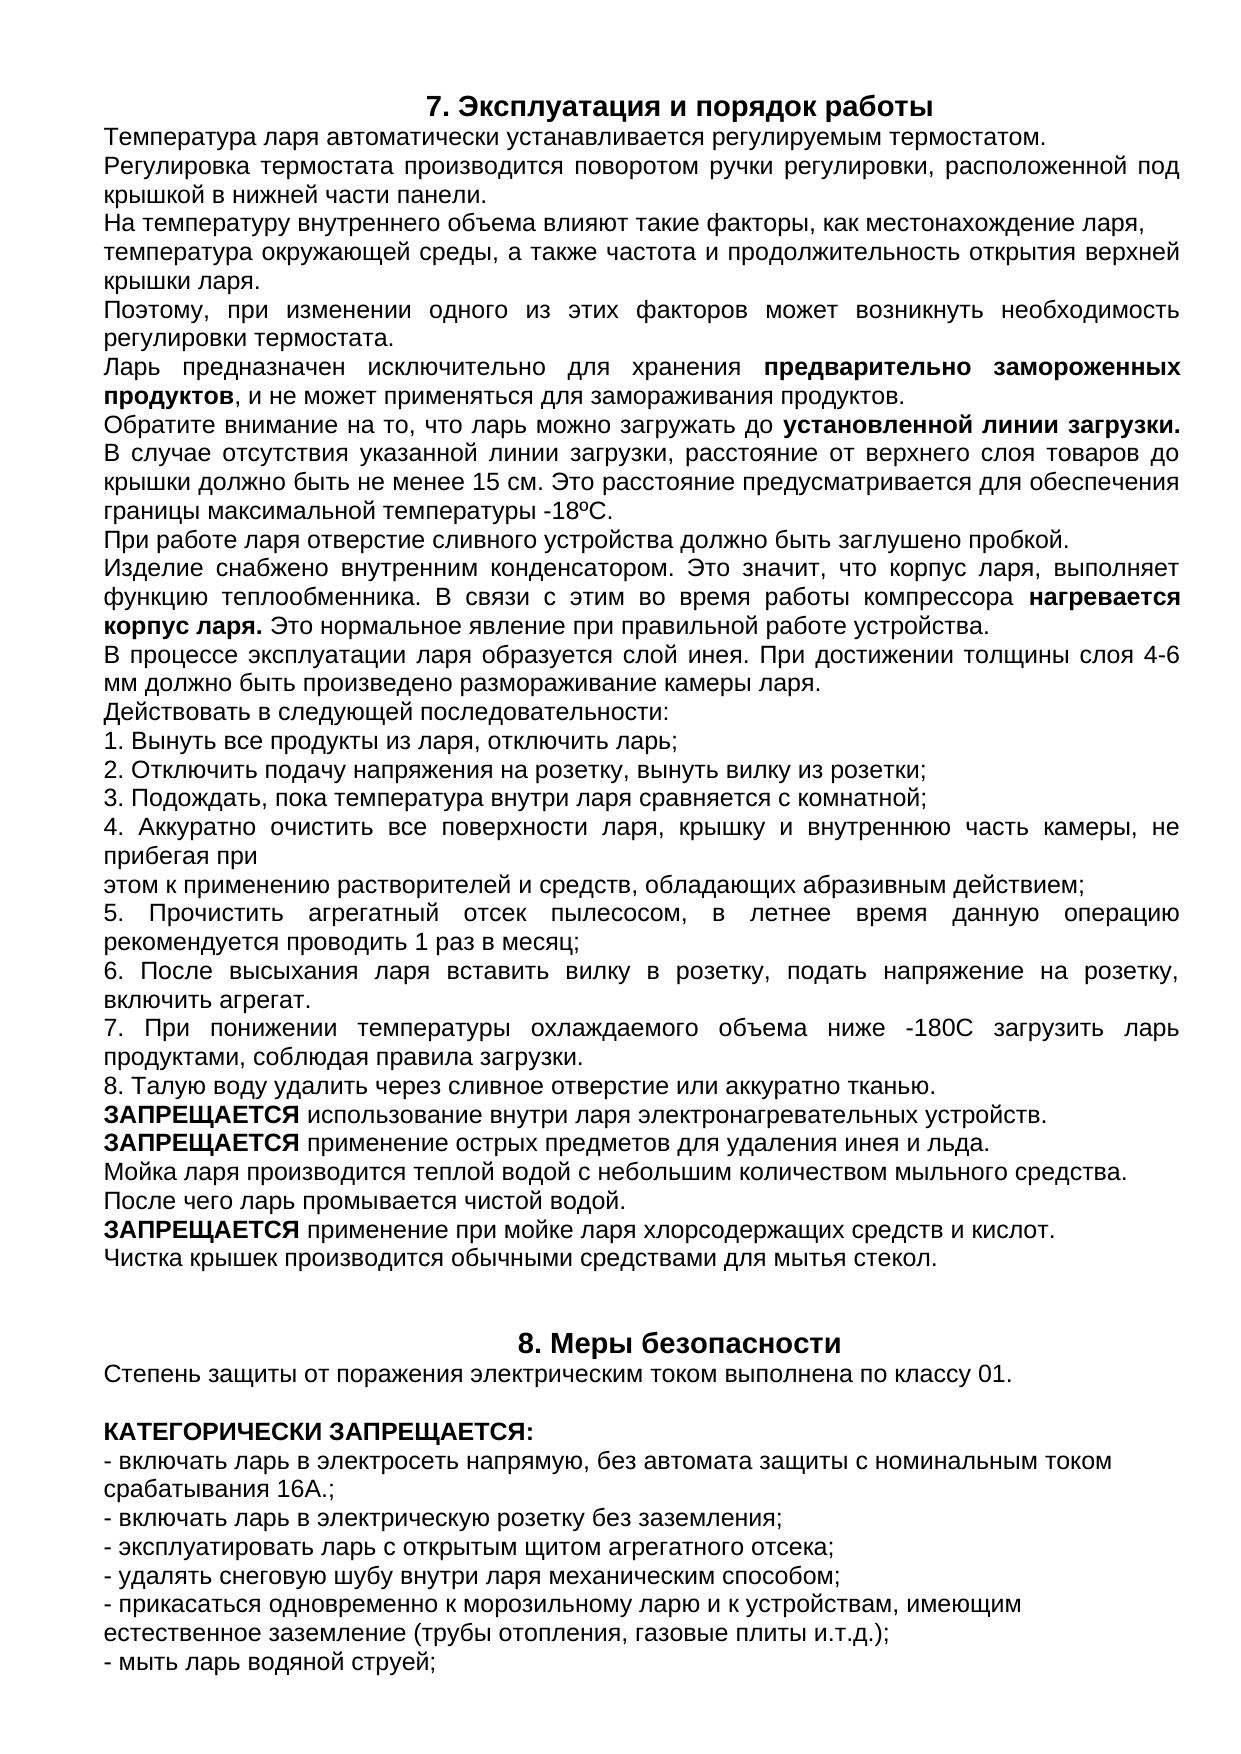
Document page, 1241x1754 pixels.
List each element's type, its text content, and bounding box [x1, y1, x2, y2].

text - прикасаться одновременно к морозильному ларю и к устройствам, имеющим естественное заземление (трубы отопления, газовые плиты и.т.д.); [103, 1589, 1181, 1647]
text Ларь предназначен исключительно для хранения предварительно замороженных продуктов, и не может применяться для замораживания продуктов. [103, 352, 1181, 410]
text - удалять снеговую шубу внутри ларя механическим способом; [103, 1561, 1181, 1589]
text В процессе эксплуатации ларя образуется слой инея. При достижении толщины слоя 4-6 мм должно быть произведено размораживание камеры ларя. [103, 640, 1181, 697]
text 2. Отключить подачу напряжения на розетку, вынуть вилку из розетки; [103, 755, 1181, 783]
text 1. Вынуть все продукты из ларя, отключить ларь; [103, 726, 1181, 755]
text Степень защиты от поражения электрическим током выполнена по классу 01. [103, 1359, 1181, 1388]
text 4. Аккуратно очистить все поверхности ларя, крышку и внутреннюю часть камеры, не прибегая при [103, 812, 1181, 870]
text 5. Прочистить агрегатный отсек пылесосом, в летнее время данную операцию рекомендуется проводить 1 раз в месяц; [103, 898, 1181, 956]
text 7. При понижении температуры охлаждаемого объема ниже -180С загрузить ларь продуктами, соблюдая правила загрузки. [103, 1013, 1181, 1071]
text ЗАПРЕЩАЕТСЯ использование внутри ларя электронагревательных устройств. [103, 1100, 1181, 1128]
text 3. Подождать, пока температура внутри ларя сравняется с комнатной; [103, 783, 1181, 812]
text На температуру внутреннего объема влияют такие факторы, как местонахождение ларя, [103, 208, 1181, 237]
subtitle 8. Меры безопасности [103, 1326, 1181, 1359]
text этом к применению растворителей и средств, обладающих абразивным действием; [103, 870, 1181, 898]
text Обратите внимание на то, что ларь можно загружать до установленной линии загрузки. В случае отсутствия указанной линии загрузки, расстояние от верхнего слоя товаров до крышки должно быть не менее 15 см. Это расстояние предусматривается для обеспечения границы максимальной температуры -18ºС. [103, 410, 1181, 525]
text Мойка ларя производится теплой водой с небольшим количеством мыльного средства. После чего ларь промывается чистой водой. [103, 1157, 1181, 1215]
text ЗАПРЕЩАЕТСЯ применение острых предметов для удаления инея и льда. [103, 1128, 1181, 1157]
text При работе ларя отверстие сливного устройства должно быть заглушено пробкой. [103, 525, 1181, 553]
text Поэтому, при изменении одного из этих факторов может возникнуть необходимость регулировки термостата. [103, 295, 1181, 352]
text - включать ларь в электросеть напрямую, без автомата защиты с номинальным током срабатывания 16А.; [103, 1446, 1181, 1503]
text Чистка крышек производится обычными средствами для мытья стекол. [103, 1243, 1181, 1272]
text - мыть ларь водяной струей; [103, 1647, 1181, 1676]
text Действовать в следующей последовательности: [103, 697, 1181, 726]
text Изделие снабжено внутренним конденсатором. Это значит, что корпус ларя, выполняет функцию теплообменника. В связи с этим во время работы компрессора нагревается корпус ларя. Это нормальное явление при правильной работе устройства. [103, 553, 1181, 640]
text температура окружающей среды, а также частота и продолжительность открытия верхней крышки ларя. [103, 237, 1181, 295]
subtitle 7. Эксплуатация и порядок работы [103, 89, 1181, 122]
text - включать ларь в электрическую розетку без заземления; [103, 1503, 1181, 1532]
text 8. Талую воду удалить через сливное отверстие или аккуратно тканью. [103, 1071, 1181, 1100]
text КАТЕГОРИЧЕСКИ ЗАПРЕЩАЕТСЯ: [103, 1417, 1181, 1446]
text ЗАПРЕЩАЕТСЯ применение при мойке ларя хлорсодержащих средств и кислот. [103, 1215, 1181, 1243]
text - эксплуатировать ларь с открытым щитом агрегатного отсека; [103, 1532, 1181, 1561]
text Регулировка термостата производится поворотом ручки регулировки, расположенной под крышкой в нижней части панели. [103, 151, 1181, 208]
text 6. После высыхания ларя вставить вилку в розетку, подать напряжение на розетку, включить агрегат. [103, 956, 1181, 1013]
text Температура ларя автоматически устанавливается регулируемым термостатом. [103, 122, 1181, 151]
